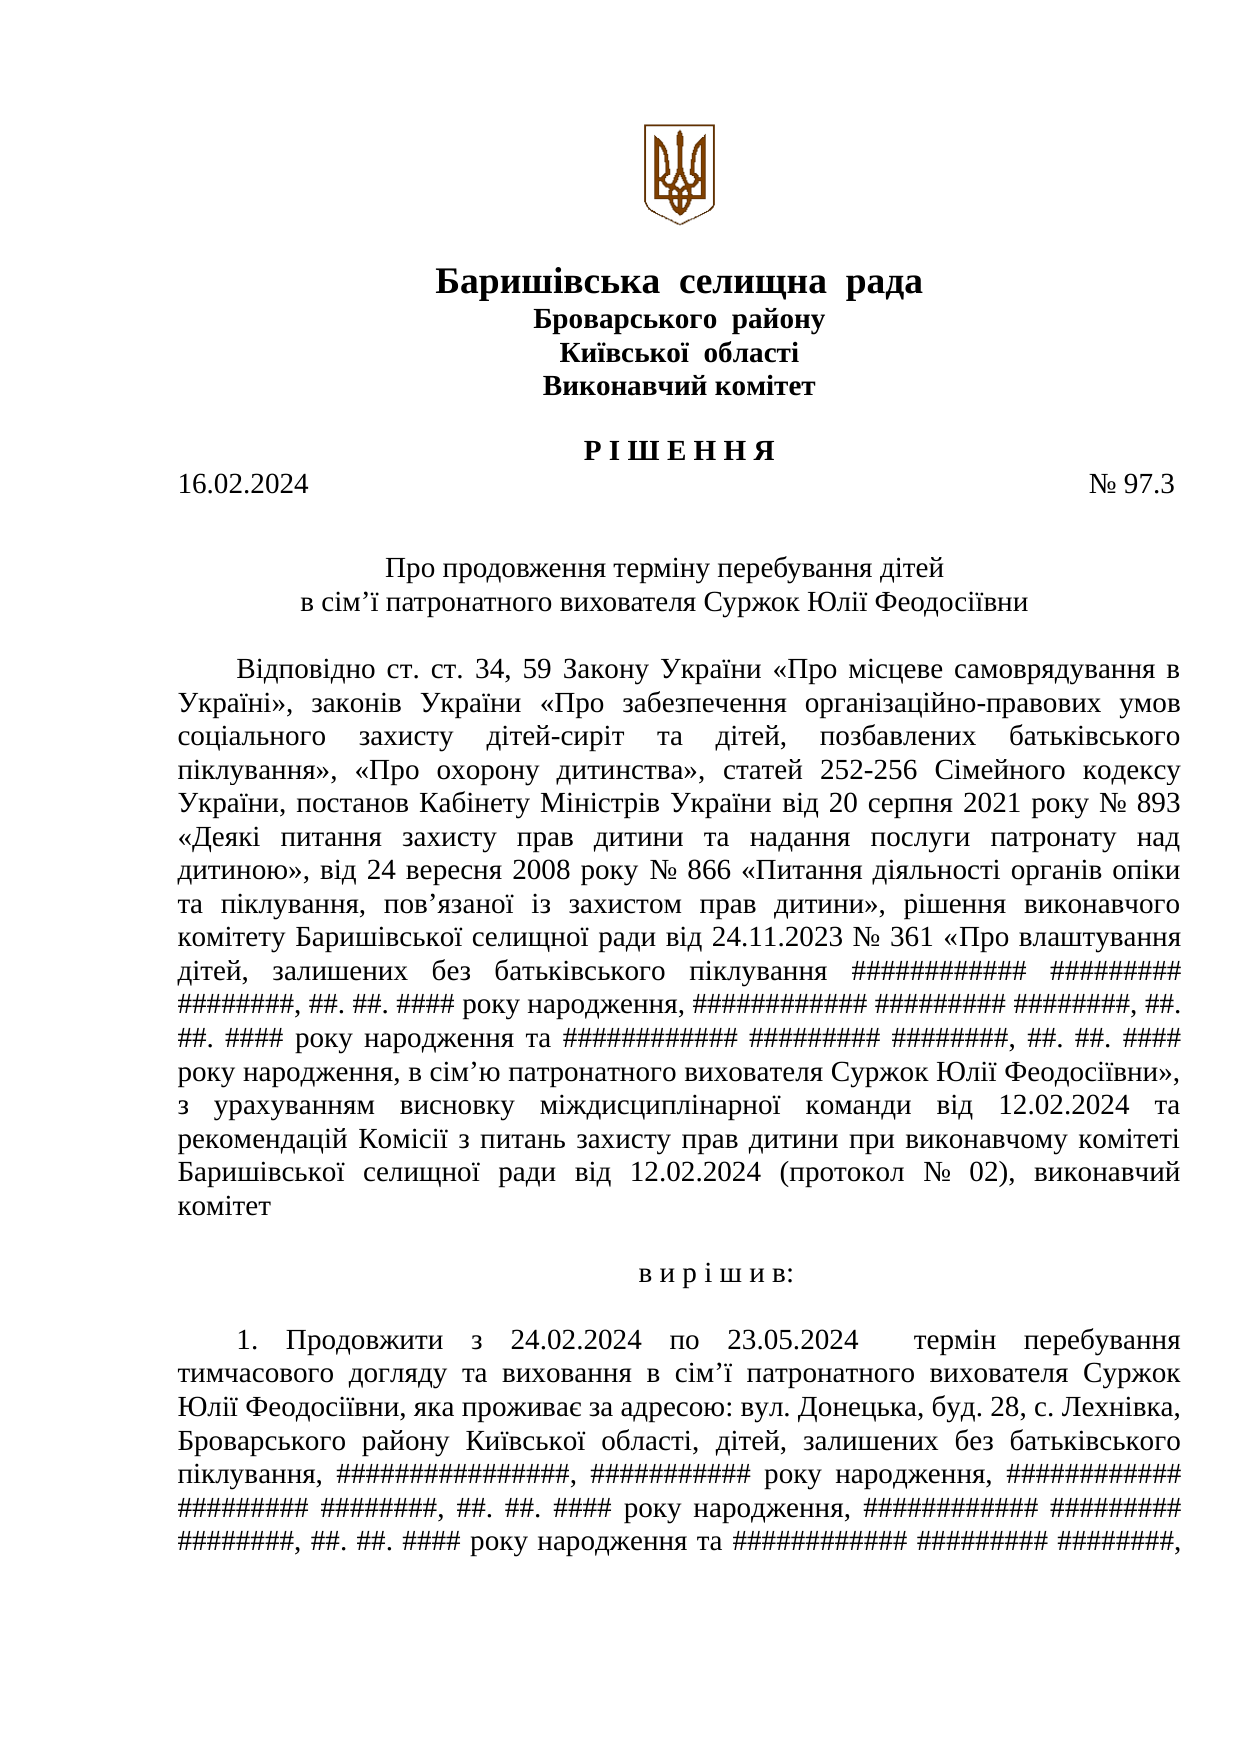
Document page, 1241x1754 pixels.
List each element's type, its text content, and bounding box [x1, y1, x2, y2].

text в сім’ї патронатного вихователя Суржок Юлії Феодосіївни [177, 584, 1152, 618]
text Р І Ш Е Н Н Я [177, 433, 1181, 467]
text Виконавчий комітет [177, 368, 1181, 402]
picture [637, 118, 722, 231]
text Київської області [177, 335, 1181, 368]
text Броварського району [177, 301, 1181, 335]
text Баришівська селищна рада [177, 258, 1181, 301]
text 16.02.2024 № 97.3 [177, 467, 1181, 500]
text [177, 1322, 1181, 1557]
text Відповідно ст. ст. 34, 59 Закону України «Про місцеве самоврядування в Україні», законів України «Про забезпечення організаційно-правових умов соціального захисту дітей-сиріт та дітей, позбавлених батьківського піклування», «Про охорону дитинства», статей 252-256 Сімейного кодексу України, постанов Кабінету Міністрів України від 20 серпня 2021 року № 893 «Деякі питання захисту прав дитини та надання послуги патронату над дитиною», від 24 вересня 2008 року № 866 «Питання діяльності органів опіки та піклування, пов’язаної із захистом прав дитини», рішення виконавчого комітету Баришівської селищної ради від 24.11.2023 № 361 «Про влаштування дітей, залишених без батьківського піклування ############ ######### ########, ##. ##. #### року народження, ############ ######### ########, ##. ##. #### року народження та ############ ######### ########, ##. ##. #### року народження, в сім’ю патронатного вихователя Суржок Юлії Феодосіївни», з урахуванням висновку міждисциплінарної команди від 12.02.2024 та рекомендацій Комісії з питань захисту прав дитини при виконавчому комітеті Баришівської селищної ради від 12.02.2024 (протокол № 02), виконавчий комітет [177, 651, 1181, 819]
text Про продовження терміну перебування дітей [177, 551, 1152, 584]
text в и р і ш и в: [177, 1255, 1181, 1288]
text Відповідно ст. ст. 34, 59 Закону України «Про місцеве самоврядування в Україні», законів України «Про забезпечення організаційно-правових умов соціального захисту дітей-сиріт та дітей, позбавлених батьківського піклування», «Про охорону дитинства», статей 252-256 Сімейного кодексу України, постанов Кабінету Міністрів України від 20 серпня 2021 року № 893 «Деякі питання захисту прав дитини та надання послуги патронату над дитиною», від 24 вересня 2008 року № 866 «Питання діяльності органів опіки та піклування, пов’язаної із захистом прав дитини», рішення виконавчого комітету Баришівської селищної ради від 24.11.2023 № 361 «Про влаштування дітей, залишених без батьківського піклування ############ ######### ########, ##. ##. #### року народження, ############ ######### ########, ##. ##. #### року народження та ############ ######### ########, ##. ##. #### року народження, в сім’ю патронатного вихователя Суржок Юлії Феодосіївни», з урахуванням висновку міждисциплінарної команди від 12.02.2024 та рекомендацій Комісії з питань захисту прав дитини при виконавчому комітеті Баришівської селищної ради від 12.02.2024 (протокол № 02), виконавчий комітет [177, 852, 1181, 1221]
